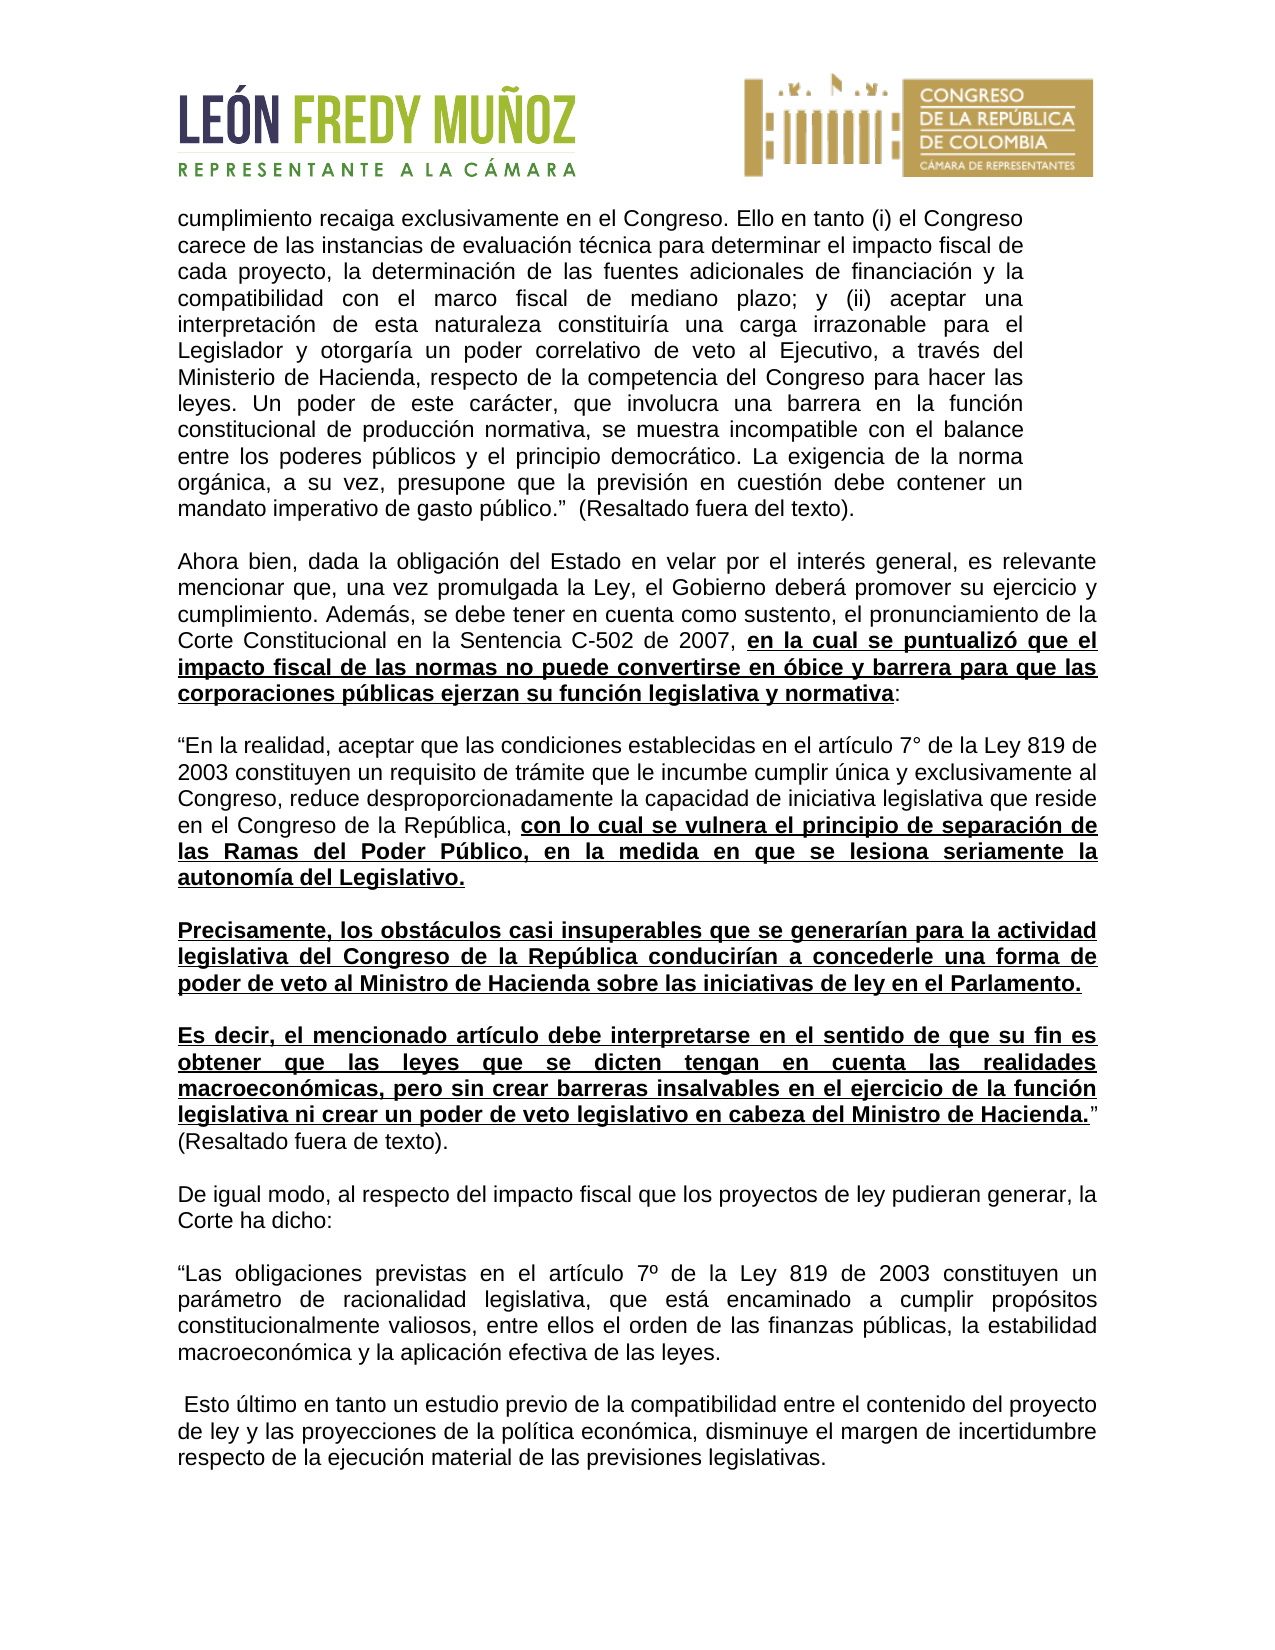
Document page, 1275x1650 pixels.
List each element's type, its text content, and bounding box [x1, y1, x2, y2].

text Es decir, el mencionado artículo debe interpretarse en el sentido de que su fin es obtener que las leyes que se dicten tengan en cuenta las realidades macroeconómicas, pero sin crear barreras insalvables en el ejercicio de la función legislativa ni crear un poder de veto legislativo en cabeza del Ministro de Hacienda.” (Resaltado fuera de texto). [177, 1022, 1098, 1045]
text Ahora bien, dada la obligación del Estado en velar por el interés general, es relevante mencionar que, una vez promulgada la Ley, el Gobierno deberá promover su ejercicio y cumplimiento. Además, se debe tener en cuenta como sustento, el pronunciamiento de la Corte Constitucional en la Sentencia C-502 de 2007, en la cual se puntualizó que el impacto fiscal de las normas no puede convertirse en óbice y barrera para que las corporaciones públicas ejerzan su función legislativa y normativa: [177, 548, 1098, 676]
text “En la realidad, aceptar que las condiciones establecidas en el artículo 7° de la Ley 819 de 2003 constituyen un requisito de trámite que le incumbe cumplir única y exclusivamente al Congreso, reduce desproporcionadamente la capacidad de iniciativa legislativa que reside en el Congreso de la República, con lo cual se vulnera el principio de separación de las Ramas del Poder Público, en la medida en que se lesiona seriamente la autonomía del Legislativo. [177, 732, 1098, 861]
text Precisamente, los obstáculos casi insuperables que se generarían para la actividad legislativa del Congreso de la República conducirían a concederle una forma de poder de veto al Ministro de Hacienda sobre las iniciativas de ley en el Parlamento. [177, 917, 1098, 966]
text “Las obligaciones previstas en el artículo 7º de la Ley 819 de 2003 constituyen un parámetro de racionalidad legislativa, que está encaminado a cumplir propósitos constitucionalmente valiosos, entre ellos el orden de las finanzas públicas, la estabilidad macroeconómica y la aplicación efectiva de las leyes. [177, 1259, 1098, 1365]
text De igual modo, al respecto del impacto fiscal que los proyectos de ley pudieran generar, la Corte ha dicho: [177, 1181, 1098, 1233]
text Es decir, el mencionado artículo debe interpretarse en el sentido de que su fin es obtener que las leyes que se dicten tengan en cuenta las realidades macroeconómicas, pero sin crear barreras insalvables en el ejercicio de la función legislativa ni crear un poder de veto legislativo en cabeza del Ministro de Hacienda.” (Resaltado fuera de texto). [177, 1046, 1098, 1154]
text Esto último en tanto un estudio previo de la compatibilidad entre el contenido del proyecto de ley y las proyecciones de la política económica, disminuye el margen de incertidumbre respecto de la ejecución material de las previsiones legislativas. [177, 1391, 1098, 1470]
picture [744, 73, 1094, 177]
text Precisamente, los obstáculos casi insuperables que se generarían para la actividad legislativa del Congreso de la República conducirían a concederle una forma de poder de veto al Ministro de Hacienda sobre las iniciativas de ley en el Parlamento. [177, 967, 1098, 996]
picture [177, 85, 576, 177]
